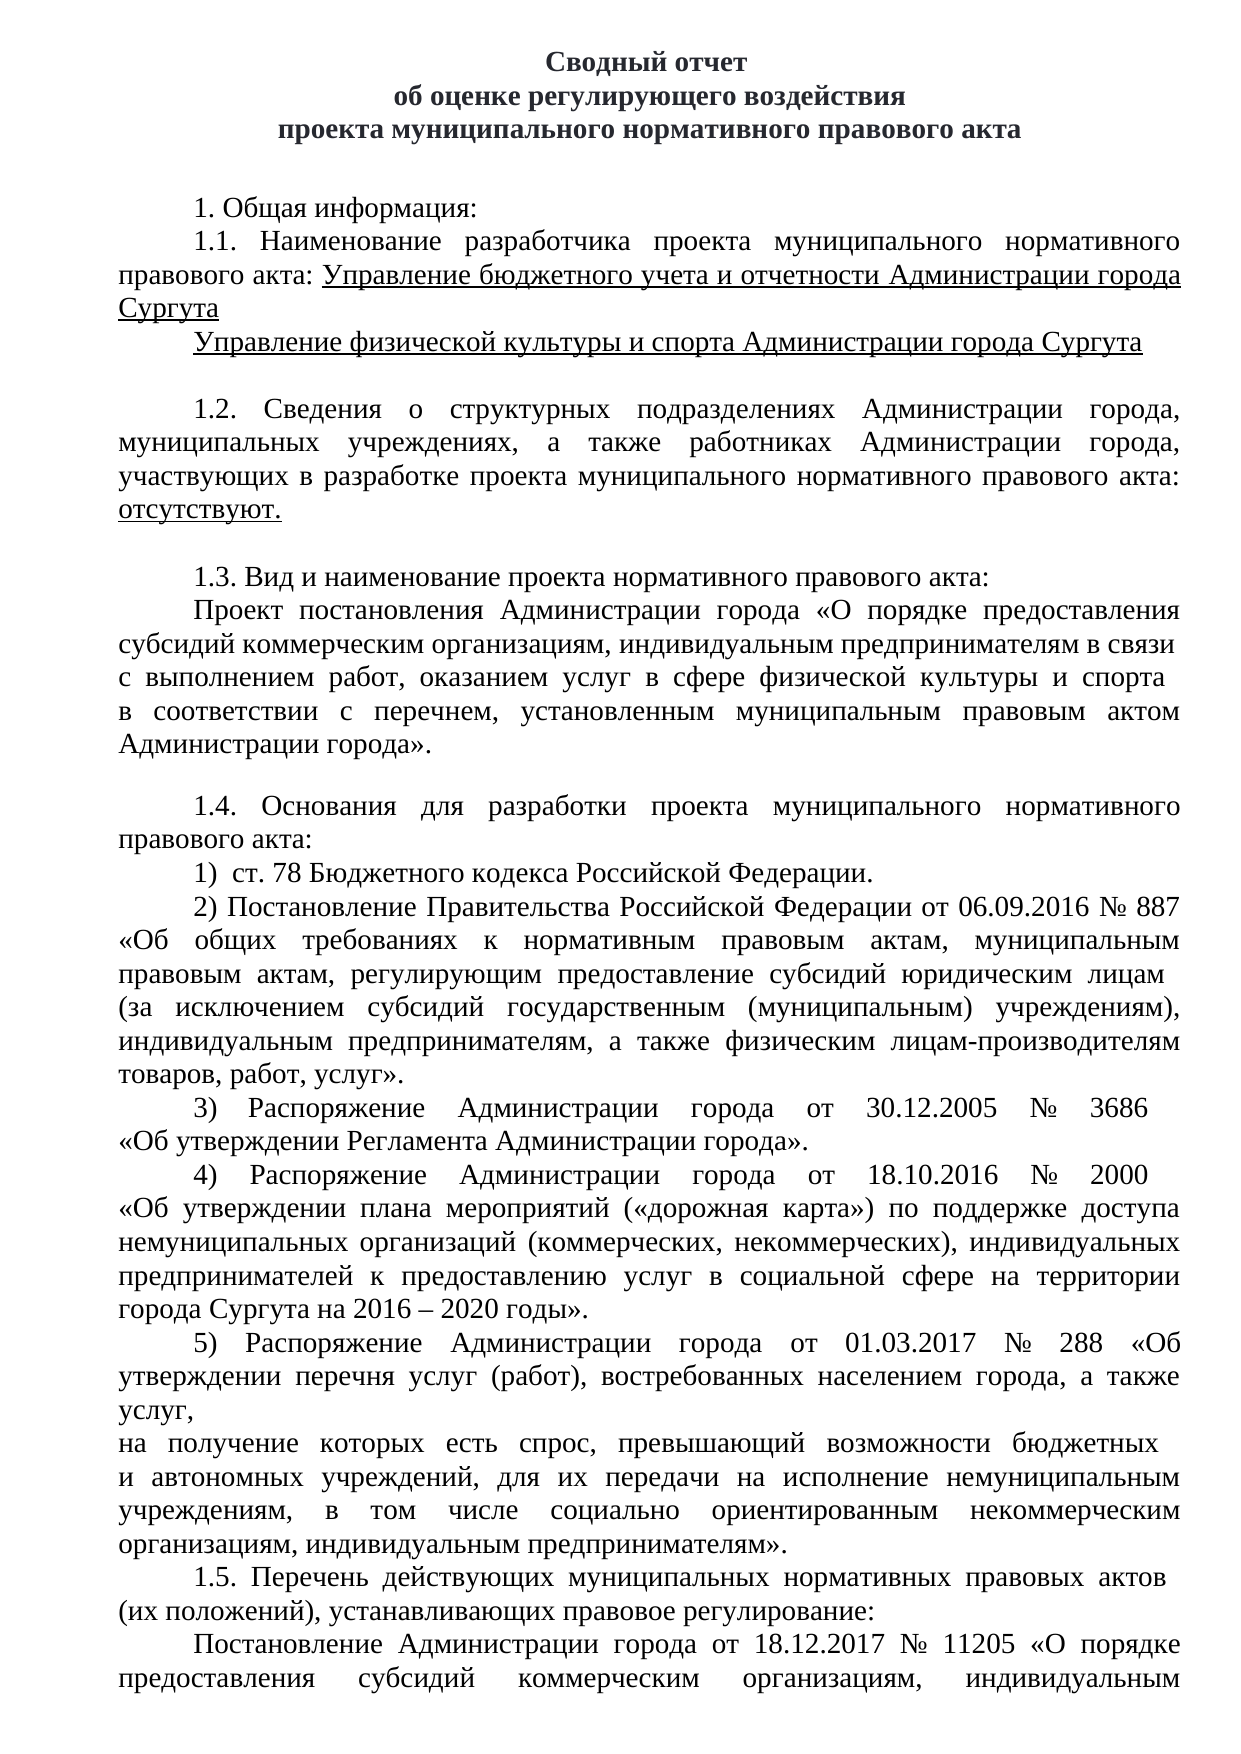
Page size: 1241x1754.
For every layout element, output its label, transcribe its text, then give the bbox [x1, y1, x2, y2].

text 1) ст. 78 Бюджетного кодекса Российской Федерации. [118, 855, 1181, 889]
text Сводный отчет об оценке регулирующего воздействия [118, 44, 1181, 111]
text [118, 1627, 1181, 1694]
text Проект постановления Администрации города «О порядке предоставления субсидий коммерческим организациям, индивидуальным предпринимателям в связи [118, 592, 1181, 659]
text 4) Распоряжение Администрации города от 18.10.2016 № 2000 «Об утверждении плана мероприятий («дорожная карта») по поддержке доступа немуниципальных организаций (коммерческих, некоммерческих), индивидуальных предпринимателей к предоставлению услуг в социальной сфере на территории города Сургута на 2016 – 2020 годы». [118, 1157, 1181, 1325]
text 5) Распоряжение Администрации города от 01.03.2017 № 288 «Об утверждении перечня услуг (работ), востребованных населением города, а также услуг, на получение которых есть спрос, превышающий возможности бюджетных и автономных учреждений, для их передачи на исполнение немуниципальным учреждениям, в том числе социально ориентированным некоммерческим организациям, индивидуальным предпринимателям». [118, 1325, 1181, 1559]
text 1.2. Сведения о структурных подразделениях Администрации города, муниципальных учреждениях, а также работниках Администрации города, участвующих в разработке проекта муниципального нормативного правового акта: отсутствуют. [118, 391, 1181, 525]
text с выполнением работ, оказанием услуг в сфере физической культуры и спорта в соответствии с перечнем, установленным муниципальным правовым актом Администрации города». [118, 659, 1181, 760]
text 1.4. Основания для разработки проекта муниципального нормативного правового акта: [118, 788, 1181, 855]
text 1.3. Вид и наименование проекта нормативного правового акта: [118, 559, 1181, 592]
text 1.1. Наименование разработчика проекта муниципального нормативного правового акта: Управление бюджетного учета и отчетности Администрации города Сургута [118, 223, 1181, 324]
text 1.5. Перечень действующих муниципальных нормативных правовых актов (их положений), устанавливающих правовое регулирование: [118, 1559, 1181, 1627]
text 2) Постановление Правительства Российской Федерации от 06.09.2016 № 887 «Об общих требованиях к нормативным правовым актам, муниципальным правовым актам, регулирующим предоставление субсидий юридическим лицам (за исключением субсидий государственным (муниципальным) учреждениям), индивидуальным предпринимателям, а также физическим лицам-производителям товаров, работ, услуг». [118, 889, 1181, 1090]
text проекта муниципального нормативного правового акта [118, 111, 1181, 145]
text Управление физической культуры и спорта Администрации города Сургута [118, 324, 1181, 357]
text 1. Общая информация: [118, 190, 1181, 223]
text 3) Распоряжение Администрации города от 30.12.2005 № 3686 «Об утверждении Регламента Администрации города». [118, 1090, 1181, 1157]
